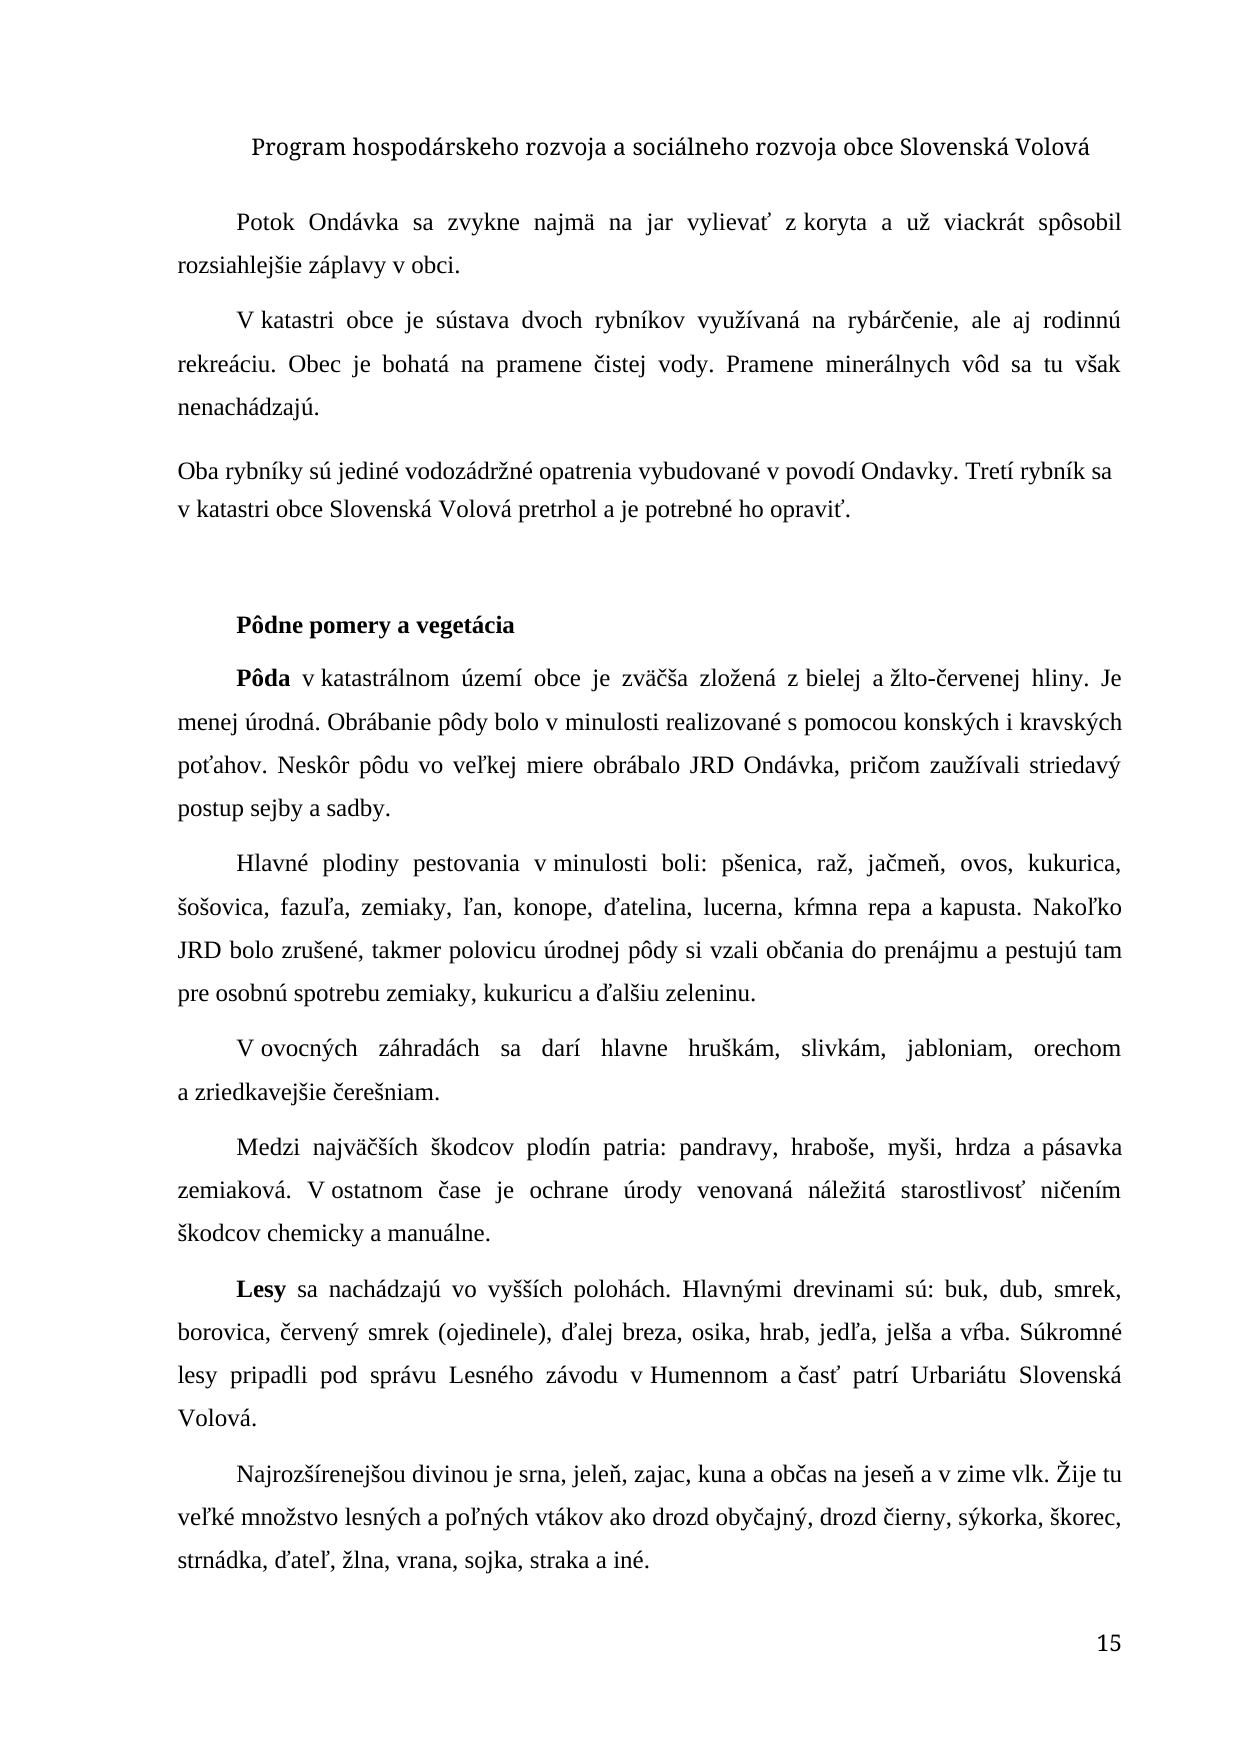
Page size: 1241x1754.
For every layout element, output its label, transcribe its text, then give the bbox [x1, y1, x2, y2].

text Pôda v katastrálnom území obce je zväčša zložená z bielej a žlto-červenej hliny. Je menej úrodná. Obrábanie pôdy bolo v minulosti realizované s pomocou konských i kravských poťahov. Neskôr pôdu vo veľkej miere obrábalo JRD Ondávka, pričom zaužívali striedavý postup sejby a sadby. [177, 663, 1122, 822]
text Lesy sa nachádzajú vo vyšších polohách. Hlavnými drevinami sú: buk, dub, smrek, borovica, červený smrek (ojedinele), ďalej breza, osika, hrab, jedľa, jelša a vŕba. Súkromné lesy pripadli pod správu Lesného závodu v Humennom a časť patrí Urbariátu Slovenská Volová. [177, 1274, 1122, 1432]
text Oba rybníky sú jediné vodozádržné opatrenia vybudované v povodí Ondavky. Tretí rybník sa v katastri obce Slovenská Volová pretrhol a je potrebné ho opraviť. [177, 447, 1122, 522]
text Medzi najväčších škodcov plodín patria: pandravy, hraboše, myši, hrdza a pásavka zemiaková. V ostatnom čase je ochrane úrody venovaná náležitá starostlivosť ničením škodcov chemicky a manuálne. [177, 1132, 1122, 1247]
text V ovocných záhradách sa darí hlavne hruškám, slivkám, jabloniam, orechom a zriedkavejšie čerešniam. [177, 1033, 1122, 1105]
text Hlavné plodiny pestovania v minulosti boli: pšenica, raž, jačmeň, ovos, kukurica, šošovica, fazuľa, zemiaky, ľan, konope, ďatelina, lucerna, kŕmna repa a kapusta. Nakoľko JRD bolo zrušené, takmer polovicu úrodnej pôdy si vzali občania do prenájmu a pestujú tam pre osobnú spotrebu zemiaky, kukuricu a ďalšiu zeleninu. [177, 848, 1122, 1007]
text V katastri obce je sústava dvoch rybníkov využívaná na rybárčenie, ale aj rodinnú rekreáciu. Obec je bohatá na pramene čistej vody. Pramene minerálnych vôd sa tu však nenachádzajú. [177, 306, 1122, 421]
text Pôdne pomery a vegetácia [177, 603, 1122, 638]
text Najrozšírenejšou divinou je srna, jeleň, zajac, kuna a občas na jeseň a v zime vlk. Žije tu veľké množstvo lesných a poľných vtákov ako drozd obyčajný, drozd čierny, sýkorka, škorec, strnádka, ďateľ, žlna, vrana, sojka, straka a iné. [177, 1459, 1122, 1574]
text Potok Ondávka sa zvykne najmä na jar vylievať z koryta a už viackrát spôsobil rozsiahlejšie záplavy v obci. [177, 207, 1122, 279]
